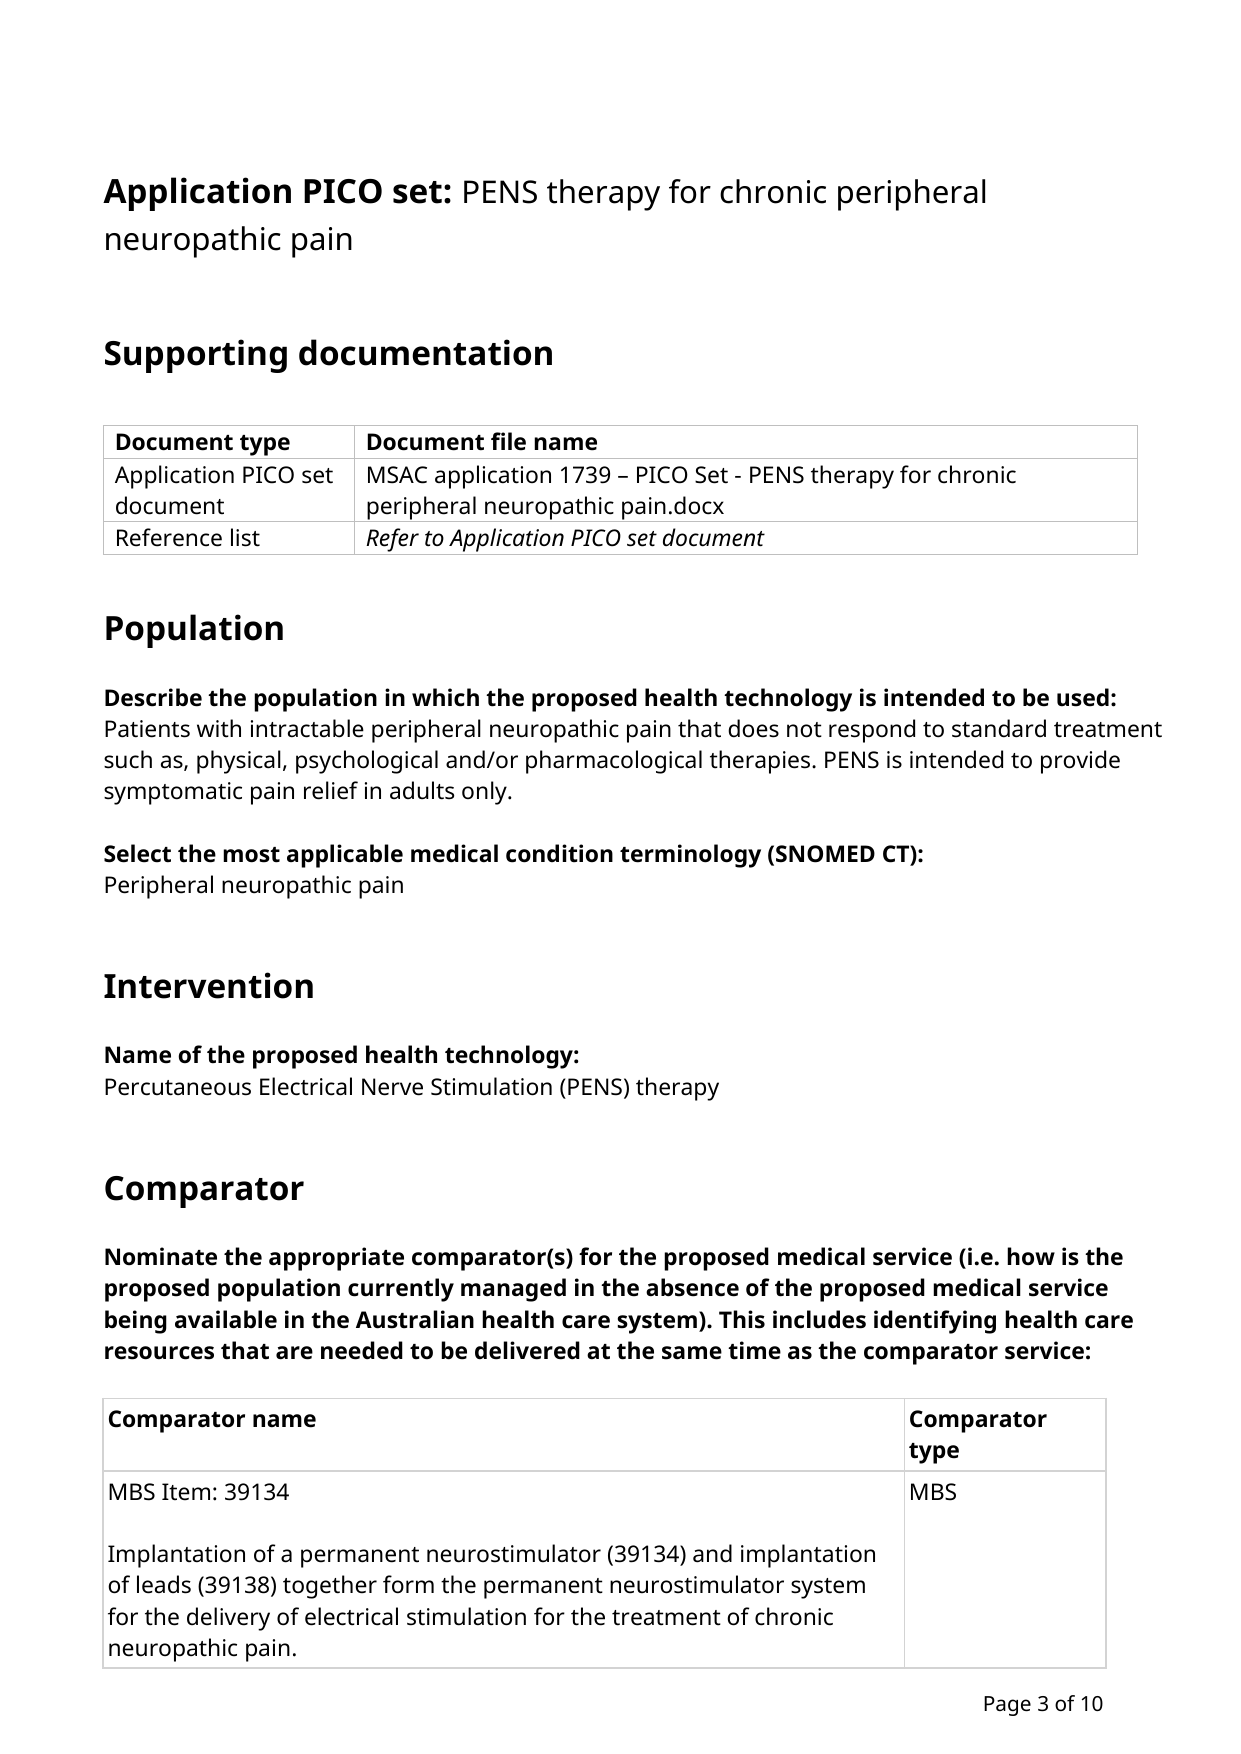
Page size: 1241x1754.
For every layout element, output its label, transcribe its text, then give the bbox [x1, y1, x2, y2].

text Comparator [103, 1164, 1166, 1210]
text Supporting documentation [103, 329, 1166, 375]
table_cell MBS [905, 1472, 1105, 1667]
table_cell Reference list [104, 522, 354, 553]
table_cell Application PICO set document [104, 459, 354, 521]
text Describe the population in which the proposed health technology is intended to be used: [103, 682, 1166, 713]
text Intervention [103, 963, 1166, 1008]
table_header Document type [104, 426, 354, 458]
table_header Document file name [355, 426, 1137, 458]
text Name of the proposed health technology: [103, 1039, 1166, 1071]
table_cell MSAC application 1739 – PICO Set - PENS therapy for chronic peripheral neuropathic pain.docx [355, 459, 1137, 521]
table_header Comparator name [104, 1399, 904, 1470]
text Application PICO set: PENS therapy for chronic peripheral neuropathic pain [103, 168, 1166, 259]
text Nominate the appropriate comparator(s) for the proposed medical service (i.e. how is the proposed population currently managed in the absence of the proposed medical service being available in the Australian health care system). This includes identifying health care resources that are needed to be delivered at the same time as the comparator service: [103, 1241, 1166, 1366]
text Percutaneous Electrical Nerve Stimulation (PENS) therapy [103, 1071, 1166, 1102]
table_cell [104, 1472, 904, 1667]
text Population [103, 605, 1166, 650]
text Peripheral neuropathic pain [103, 869, 1166, 900]
text Patients with intractable peripheral neuropathic pain that does not respond to standard treatment such as, physical, psychological and/or pharmacological therapies. PENS is intended to provide symptomatic pain relief in adults only. [103, 713, 1166, 807]
table_cell Refer to Application PICO set document [355, 522, 1137, 553]
text Select the most applicable medical condition terminology (SNOMED CT): [103, 838, 1166, 869]
table_header Comparator type [905, 1399, 1105, 1470]
